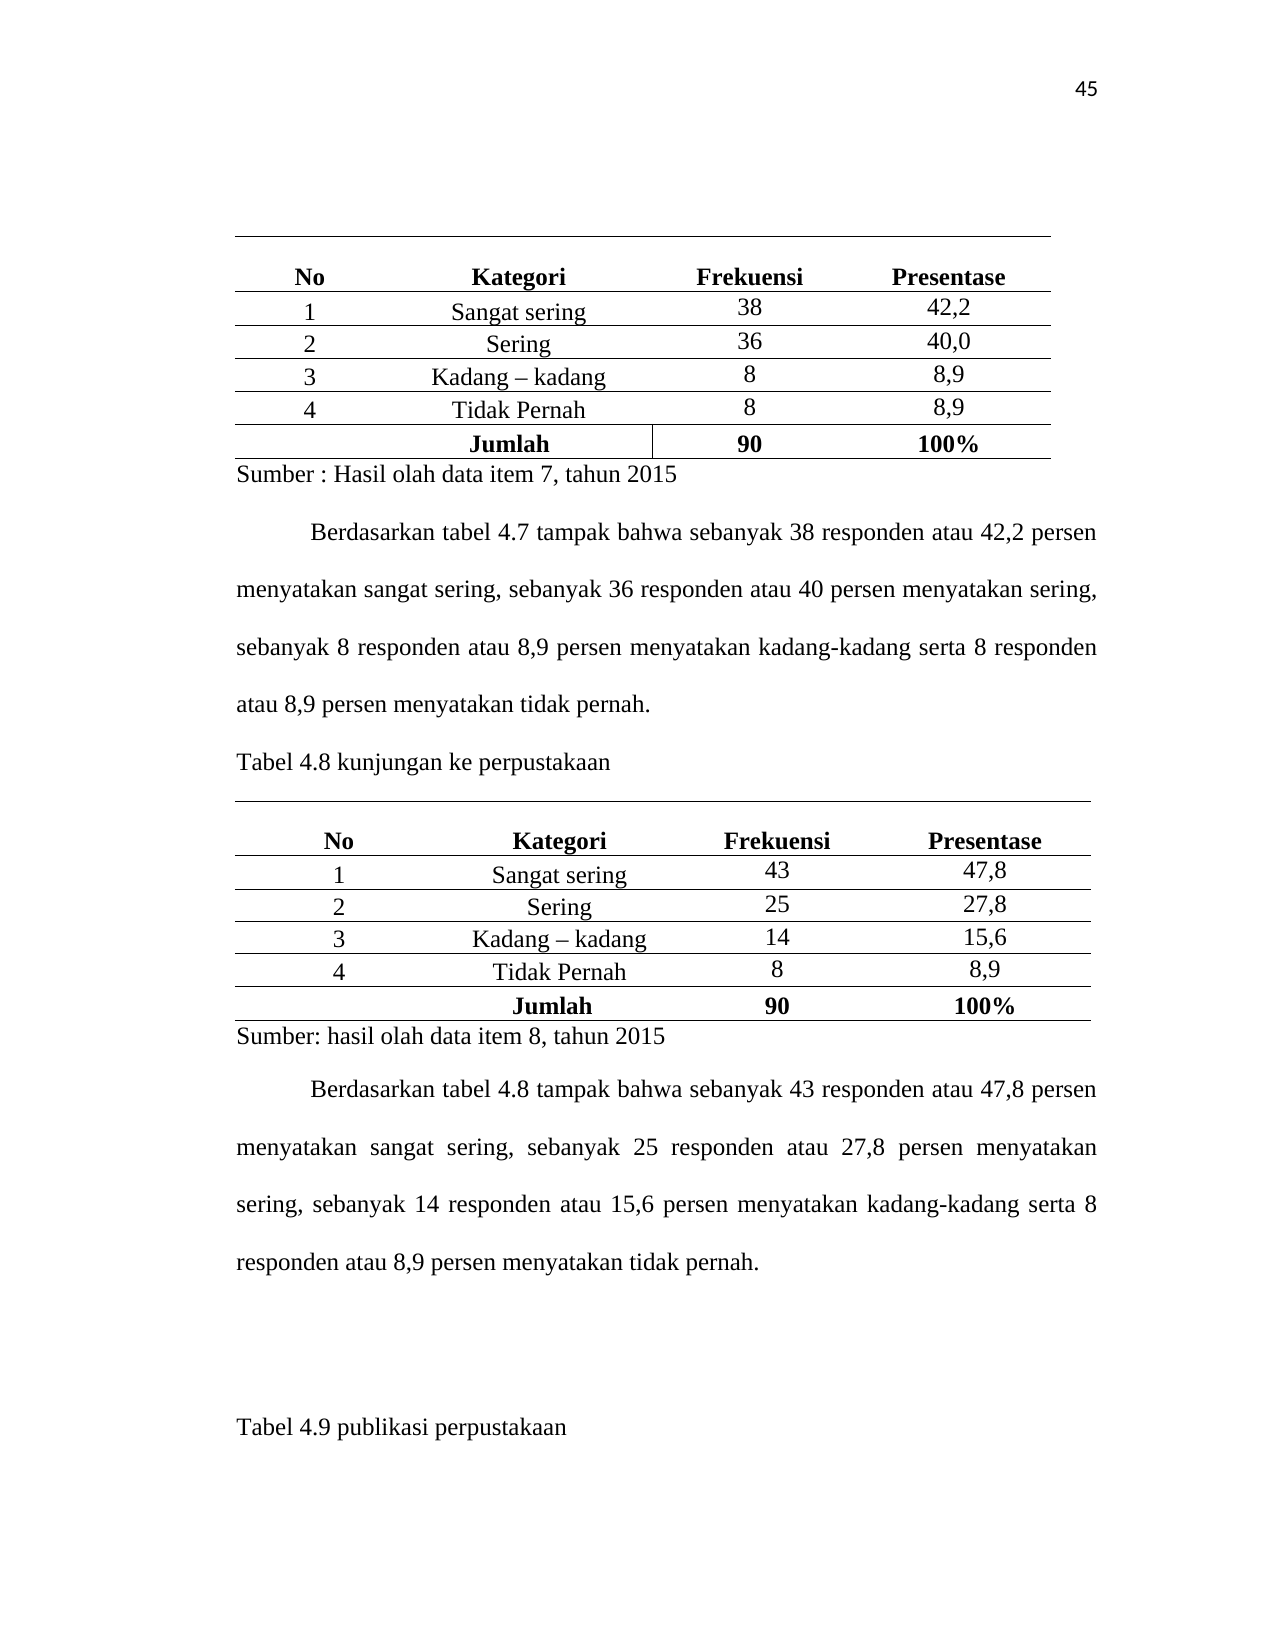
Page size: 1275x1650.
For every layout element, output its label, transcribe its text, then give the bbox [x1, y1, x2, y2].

table_cell 3 [235, 922, 443, 953]
table_cell Tidak Pernah [443, 954, 676, 986]
table_cell Jumlah [235, 987, 676, 1020]
table_cell 8,9 [878, 954, 1091, 986]
table_cell 47,8 [878, 856, 1091, 888]
table_cell Sering [443, 890, 676, 921]
table_cell 90 [676, 987, 878, 1020]
table_cell 4 [235, 392, 384, 424]
table_cell 2 [235, 326, 384, 358]
text Tabel 4.9 publikasi perpustakaan [236, 1412, 1098, 1441]
table_header No [235, 802, 443, 854]
table_cell 1 [235, 292, 384, 325]
table_cell Sangat sering [443, 856, 676, 888]
table_cell 3 [235, 359, 384, 391]
table_cell 42,2 [847, 292, 1051, 325]
table_cell Tidak Pernah [384, 392, 653, 424]
table_header Presentase [847, 237, 1051, 291]
table_header Kategori [384, 237, 653, 291]
table_cell 36 [653, 326, 847, 358]
table_cell 8 [653, 359, 847, 391]
table_cell 8,9 [847, 359, 1051, 391]
text Sumber: hasil olah data item 8, tahun 2015 [236, 1021, 1098, 1049]
table_cell 8 [676, 954, 878, 986]
table_header No [235, 237, 384, 291]
table_cell Sering [384, 326, 653, 358]
table_cell 100% [846, 425, 1051, 458]
table_cell 15,6 [878, 922, 1091, 953]
table_cell Sangat sering [384, 292, 653, 325]
table_cell Jumlah [235, 425, 652, 458]
table_cell Kadang – kadang [384, 359, 653, 391]
table_cell 25 [676, 890, 878, 921]
table_cell 100% [878, 987, 1091, 1020]
list Sumber : Hasil olah data item 7, tahun 2015 [236, 459, 1098, 488]
list Berdasarkan tabel 4.8 tampak bahwa sebanyak 43 responden atau 47,8 persen menyatakan sangat sering, sebanyak 25 responden atau 27,8 persen menyatakan sering, sebanyak 14 responden atau 15,6 persen menyatakan kadang-kadang serta 8 responden atau 8,9 persen menyatakan tidak pernah. [236, 1074, 1098, 1276]
table_cell 4 [235, 954, 443, 986]
table_cell Kadang – kadang [443, 922, 676, 953]
table_cell 43 [676, 856, 878, 888]
table_cell 40,0 [847, 326, 1051, 358]
list Berdasarkan tabel 4.7 tampak bahwa sebanyak 38 responden atau 42,2 persen menyatakan sangat sering, sebanyak 36 responden atau 40 persen menyatakan sering, sebanyak 8 responden atau 8,9 persen menyatakan kadang-kadang serta 8 responden atau 8,9 persen menyatakan tidak pernah. [236, 517, 1098, 718]
text Tabel 4.8 kunjungan ke perpustakaan [236, 747, 1098, 775]
table_cell 2 [235, 890, 443, 921]
table_header Presentase [878, 802, 1091, 854]
table_header Kategori [443, 802, 676, 854]
table_cell 8 [653, 392, 847, 424]
table_header Frekuensi [676, 802, 878, 854]
table_cell 38 [653, 292, 847, 325]
table_header Frekuensi [653, 237, 847, 291]
table_cell 90 [653, 425, 846, 458]
table_cell 8,9 [847, 392, 1051, 424]
table_cell 27,8 [878, 890, 1091, 921]
table_cell 14 [676, 922, 878, 953]
table_cell 1 [235, 856, 443, 888]
